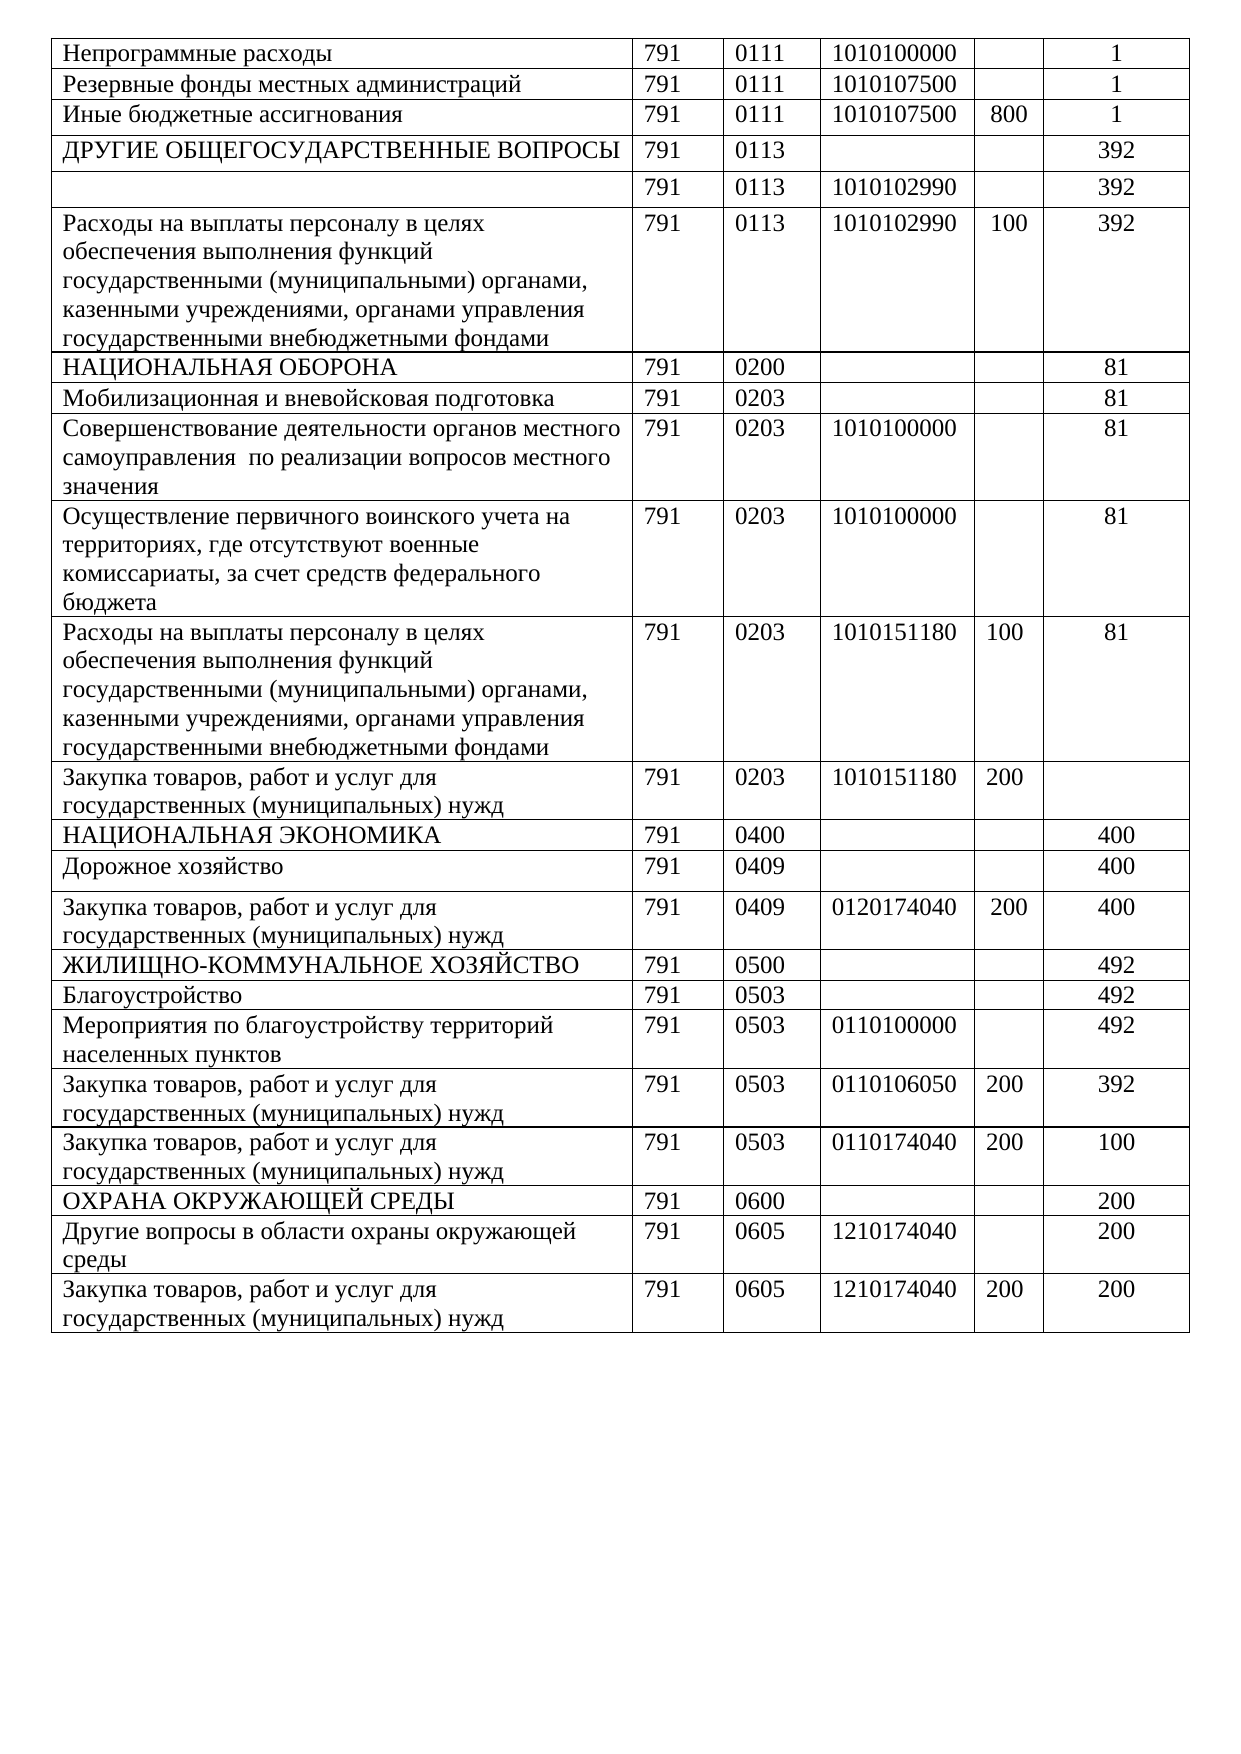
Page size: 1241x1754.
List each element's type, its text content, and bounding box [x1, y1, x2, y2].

table_cell Закупка товаров, работ и услуг для государственных (муниципальных) нужд [52, 1274, 632, 1332]
table_cell 0110174040 [821, 1128, 974, 1185]
table_cell 100 [975, 617, 1043, 761]
table_cell 0203 [724, 414, 820, 500]
table_cell [821, 136, 974, 171]
table_cell Мобилизационная и вневойсковая подготовка [52, 383, 632, 412]
table_cell 800 [975, 100, 1043, 134]
table_cell 1 [1044, 69, 1189, 98]
table_cell 200 [1044, 1216, 1189, 1273]
table_cell 392 [1044, 172, 1189, 207]
table_cell 791 [633, 851, 723, 891]
table_cell 0111 [724, 69, 820, 98]
table_cell 791 [633, 820, 723, 850]
table_cell 1010100000 [821, 414, 974, 500]
table_cell 0113 [724, 208, 820, 351]
table_cell [975, 136, 1043, 171]
table_cell 791 [633, 981, 723, 1009]
table_cell [821, 353, 974, 382]
table_cell [975, 39, 1043, 68]
table_cell 200 [1044, 1186, 1189, 1215]
table_cell 400 [1044, 851, 1189, 891]
table_cell 791 [633, 1069, 723, 1126]
table_cell 400 [1044, 820, 1189, 850]
table_cell [975, 172, 1043, 207]
table_cell [821, 383, 974, 412]
table_cell 100 [1044, 1128, 1189, 1185]
table_cell [821, 981, 974, 1009]
table_cell 0111 [724, 100, 820, 134]
table_cell 791 [633, 501, 723, 616]
table_cell 0120174040 [821, 892, 974, 949]
table_cell 1 [1044, 39, 1189, 68]
table_cell 791 [633, 100, 723, 134]
table_cell 791 [633, 172, 723, 207]
table_cell 81 [1044, 383, 1189, 412]
table_cell Закупка товаров, работ и услуг для государственных (муниципальных) нужд [52, 1069, 632, 1126]
table_cell 100 [975, 208, 1043, 351]
table_cell Закупка товаров, работ и услуг для государственных (муниципальных) нужд [52, 1128, 632, 1185]
table_cell 0605 [724, 1216, 820, 1273]
table_cell 492 [1044, 1010, 1189, 1068]
table_cell 0203 [724, 383, 820, 412]
table_cell 0600 [724, 1186, 820, 1215]
table_cell [821, 1186, 974, 1215]
table_cell 791 [633, 950, 723, 979]
table_cell 0203 [724, 501, 820, 616]
table_cell 1010151180 [821, 762, 974, 819]
table_cell 0200 [724, 353, 820, 382]
table_cell 0203 [724, 617, 820, 761]
table_cell 791 [633, 383, 723, 412]
table_cell [821, 950, 974, 979]
table_cell [975, 981, 1043, 1009]
table_cell 81 [1044, 414, 1189, 500]
table_cell 200 [975, 892, 1043, 949]
table_cell [975, 383, 1043, 412]
table_cell 0503 [724, 981, 820, 1009]
table_cell 1210174040 [821, 1216, 974, 1273]
table_cell 1010100000 [821, 501, 974, 616]
table_cell 791 [633, 1186, 723, 1215]
table_cell Непрограммные расходы [52, 39, 632, 68]
table_cell 492 [1044, 950, 1189, 979]
table_cell Резервные фонды местных администраций [52, 69, 632, 98]
table_cell Совершенствование деятельности органов местного самоуправления по реализации вопросов местного значения [52, 414, 632, 500]
table_cell 200 [975, 762, 1043, 819]
table_cell ЖИЛИЩНО-КОММУНАЛЬНОЕ ХОЗЯЙСТВО [52, 950, 632, 979]
table_cell Другие вопросы в области охраны окружающей среды [52, 1216, 632, 1273]
table_cell 0400 [724, 820, 820, 850]
table_cell 200 [975, 1128, 1043, 1185]
table_cell [975, 820, 1043, 850]
table_cell 0503 [724, 1069, 820, 1126]
table_cell 1010102990 [821, 172, 974, 207]
table_cell 791 [633, 208, 723, 351]
table_cell 791 [633, 617, 723, 761]
table_cell Благоустройство [52, 981, 632, 1009]
table_cell 200 [975, 1274, 1043, 1332]
table_cell 1210174040 [821, 1274, 974, 1332]
table_cell 791 [633, 1274, 723, 1332]
table_cell 0605 [724, 1274, 820, 1332]
table_cell [975, 950, 1043, 979]
table_cell 0503 [724, 1010, 820, 1068]
table_cell 1010151180 [821, 617, 974, 761]
table_cell [975, 851, 1043, 891]
table_cell 791 [633, 353, 723, 382]
table_cell 0111 [724, 39, 820, 68]
table_cell 791 [633, 414, 723, 500]
table_cell 392 [1044, 1069, 1189, 1126]
table_cell 791 [633, 892, 723, 949]
table_cell 0113 [724, 172, 820, 207]
table_cell [975, 1186, 1043, 1215]
table_cell 81 [1044, 617, 1189, 761]
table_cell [52, 100, 632, 134]
table_cell [52, 172, 632, 207]
table_cell 791 [633, 69, 723, 98]
table_cell [1044, 762, 1189, 819]
table_cell 791 [633, 39, 723, 68]
table_cell 400 [1044, 892, 1189, 949]
table_cell 1010107500 [821, 100, 974, 134]
table_cell 392 [1044, 208, 1189, 351]
table_cell Мероприятия по благоустройству территорий населенных пунктов [52, 1010, 632, 1068]
table_cell 791 [633, 1128, 723, 1185]
table_cell 200 [1044, 1274, 1189, 1332]
table_cell [975, 414, 1043, 500]
table_cell 1 [1044, 100, 1189, 134]
table_cell 81 [1044, 501, 1189, 616]
table_cell 791 [633, 762, 723, 819]
table_cell [975, 501, 1043, 616]
table_cell 0110100000 [821, 1010, 974, 1068]
table_cell 791 [633, 136, 723, 171]
table_cell 1010100000 [821, 39, 974, 68]
table_cell 81 [1044, 353, 1189, 382]
table_cell 791 [633, 1216, 723, 1273]
table_cell [821, 820, 974, 850]
table_cell Дорожное хозяйство [52, 851, 632, 891]
table_cell [975, 1216, 1043, 1273]
table_cell 0113 [724, 136, 820, 171]
table_cell 0203 [724, 762, 820, 819]
table_cell Осуществление первичного воинского учета на территориях, где отсутствуют военные комиссариаты, за счет средств федерального бюджета [52, 501, 632, 616]
table_cell НАЦИОНАЛЬНАЯ ОБОРОНА [52, 353, 632, 382]
table_cell Закупка товаров, работ и услуг для государственных (муниципальных) нужд [52, 762, 632, 819]
table_cell 0409 [724, 851, 820, 891]
table_cell 0503 [724, 1128, 820, 1185]
table_cell Закупка товаров, работ и услуг для государственных (муниципальных) нужд [52, 892, 632, 949]
table_cell 791 [633, 1010, 723, 1068]
table_cell 0500 [724, 950, 820, 979]
table_cell 1010102990 [821, 208, 974, 351]
table_cell 200 [975, 1069, 1043, 1126]
table_cell НАЦИОНАЛЬНАЯ ЭКОНОМИКА [52, 820, 632, 850]
table_cell 492 [1044, 981, 1189, 1009]
table_cell [821, 851, 974, 891]
table_cell [975, 353, 1043, 382]
table_cell [975, 69, 1043, 98]
table_cell 0110106050 [821, 1069, 974, 1126]
table_cell 0409 [724, 892, 820, 949]
table_cell [975, 1010, 1043, 1068]
table_cell 392 [1044, 136, 1189, 171]
table_cell ДРУГИЕ ОБЩЕГОСУДАРСТВЕННЫЕ ВОПРОСЫ [52, 136, 632, 171]
table_cell 1010107500 [821, 69, 974, 98]
table_cell ОХРАНА ОКРУЖАЮЩЕЙ СРЕДЫ [52, 1186, 632, 1215]
